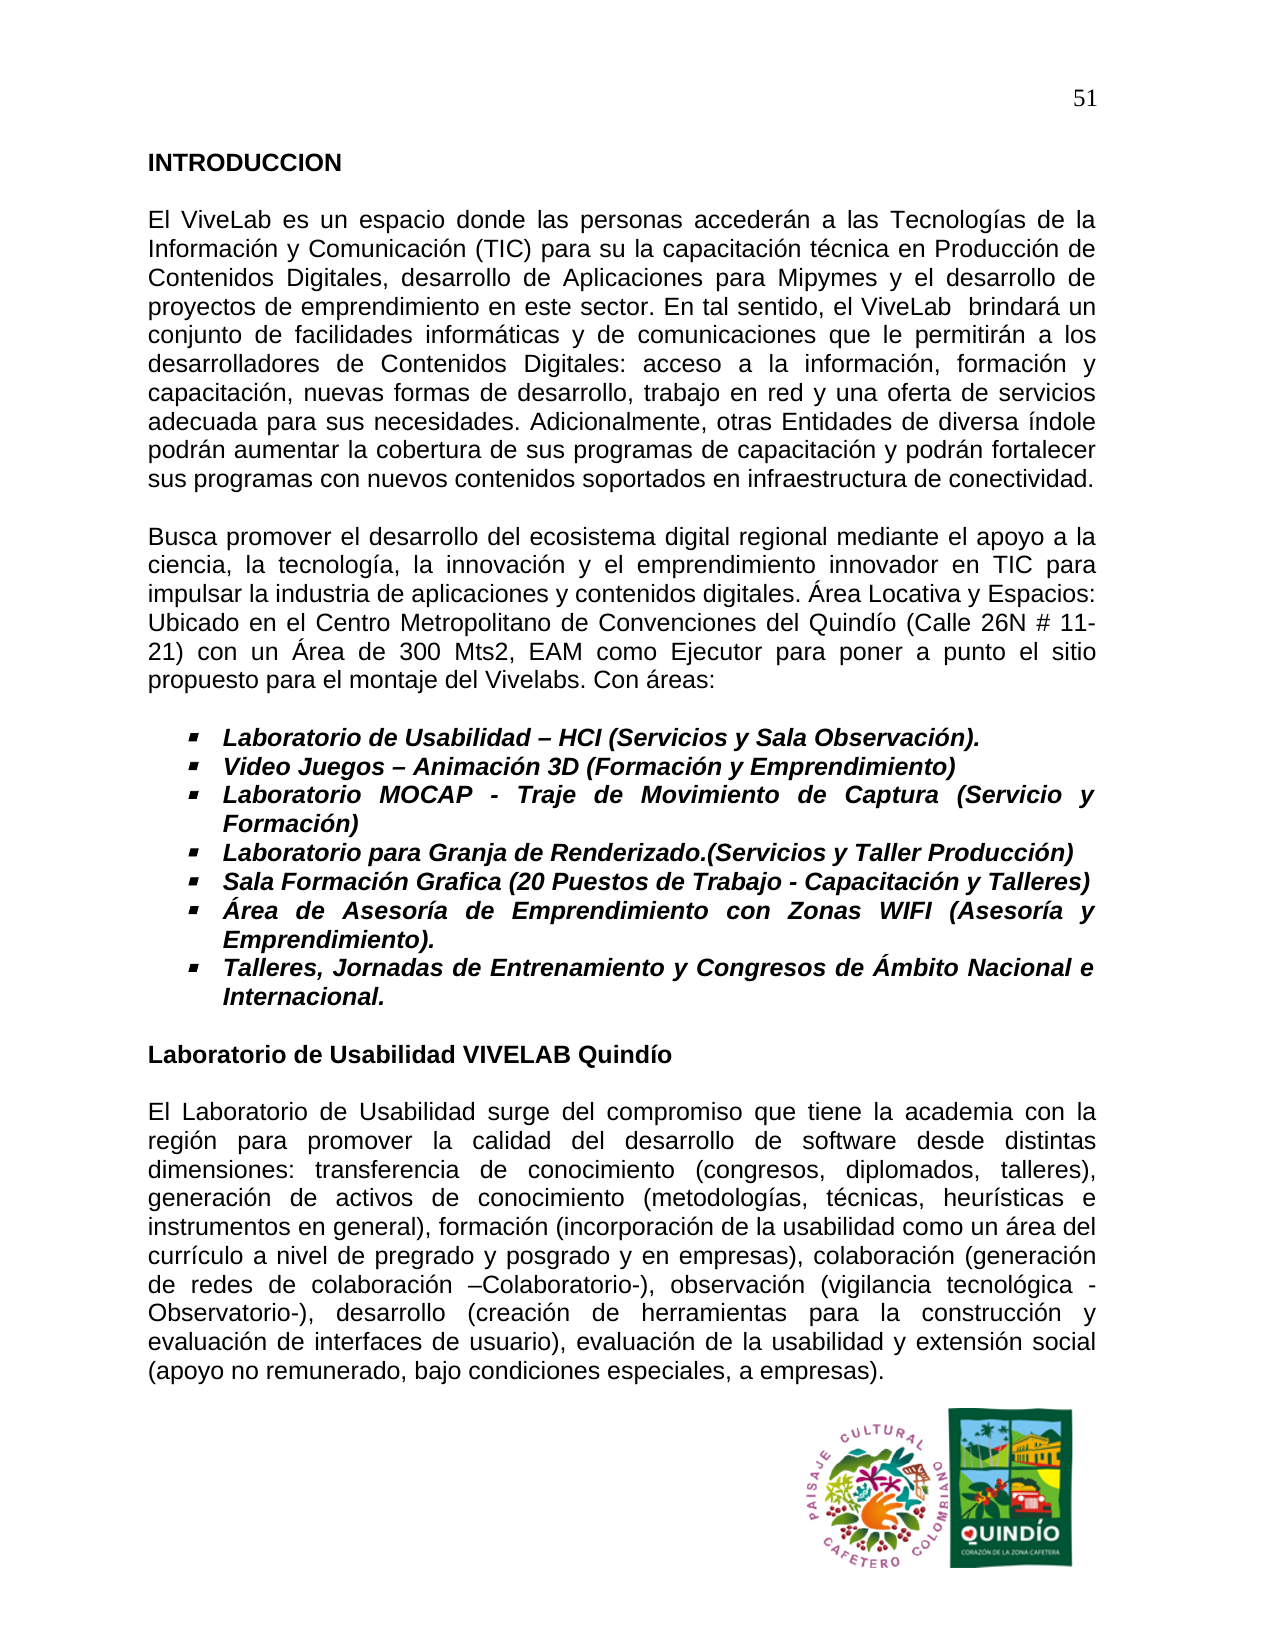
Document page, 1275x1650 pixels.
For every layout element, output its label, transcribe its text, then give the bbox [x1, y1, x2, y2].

list Laboratorio MOCAP - Traje de Movimiento de Captura (Servicio y Formación) [185, 780, 1098, 838]
text Busca promover el desarrollo del ecosistema digital regional mediante el apoyo a la ciencia, la tecnología, la innovación y el emprendimiento innovador en TIC para impulsar la industria de aplicaciones y contenidos digitales. Área Locativa y Espacios: Ubicado en el Centro Metropolitano de Convenciones del Quindío (Calle 26N # 11-21) con un Área de 300 Mts2, EAM como Ejecutor para poner a punto el sitio propuesto para el montaje del Vivelabs. Con áreas: [148, 521, 1098, 694]
list Video Juegos – Animación 3D (Formación y Emprendimiento) [185, 752, 1098, 780]
text El ViveLab es un espacio donde las personas accederán a las Tecnologías de la Información y Comunicación (TIC) para su la capacitación técnica en Producción de Contenidos Digitales, desarrollo de Aplicaciones para Mipymes y el desarrollo de proyectos de emprendimiento en este sector. En tal sentido, el ViveLab brindará un conjunto de facilidades informáticas y de comunicaciones que le permitirán a los desarrolladores de Contenidos Digitales: acceso a la información, formación y capacitación, nuevas formas de desarrollo, trabajo en red y una oferta de servicios adecuada para sus necesidades. Adicionalmente, otras Entidades de diversa índole podrán aumentar la cobertura de sus programas de capacitación y podrán fortalecer sus programas con nuevos contenidos soportados en infraestructura de conectividad. [148, 205, 1098, 493]
text Laboratorio de Usabilidad VIVELAB Quindío [148, 1011, 1098, 1068]
list Sala Formación Grafica (20 Puestos de Trabajo - Capacitación y Talleres) [185, 867, 1098, 896]
picture [806, 1408, 1073, 1568]
list Laboratorio para Granja de Renderizado.(Servicios y Taller Producción) [185, 838, 1098, 867]
text INTRODUCCION [148, 148, 1098, 176]
list Laboratorio de Usabilidad – HCI (Servicios y Sala Observación). [185, 723, 1098, 752]
list Área de Asesoría de Emprendimiento con Zonas WIFI (Asesoría y Emprendimiento). [185, 896, 1098, 953]
text El Laboratorio de Usabilidad surge del compromiso que tiene la academia con la región para promover la calidad del desarrollo de software desde distintas dimensiones: transferencia de conocimiento (congresos, diplomados, talleres), generación de activos de conocimiento (metodologías, técnicas, heurísticas e instrumentos en general), formación (incorporación de la usabilidad como un área del currículo a nivel de pregrado y posgrado y en empresas), colaboración (generación de redes de colaboración –Colaboratorio-), observación (vigilancia tecnológica -Observatorio-), desarrollo (creación de herramientas para la construcción y evaluación de interfaces de usuario), evaluación de la usabilidad y extensión social (apoyo no remunerado, bajo condiciones especiales, a empresas). [148, 1097, 1098, 1385]
list Talleres, Jornadas de Entrenamiento y Congresos de Ámbito Nacional e Internacional. [185, 953, 1098, 1011]
